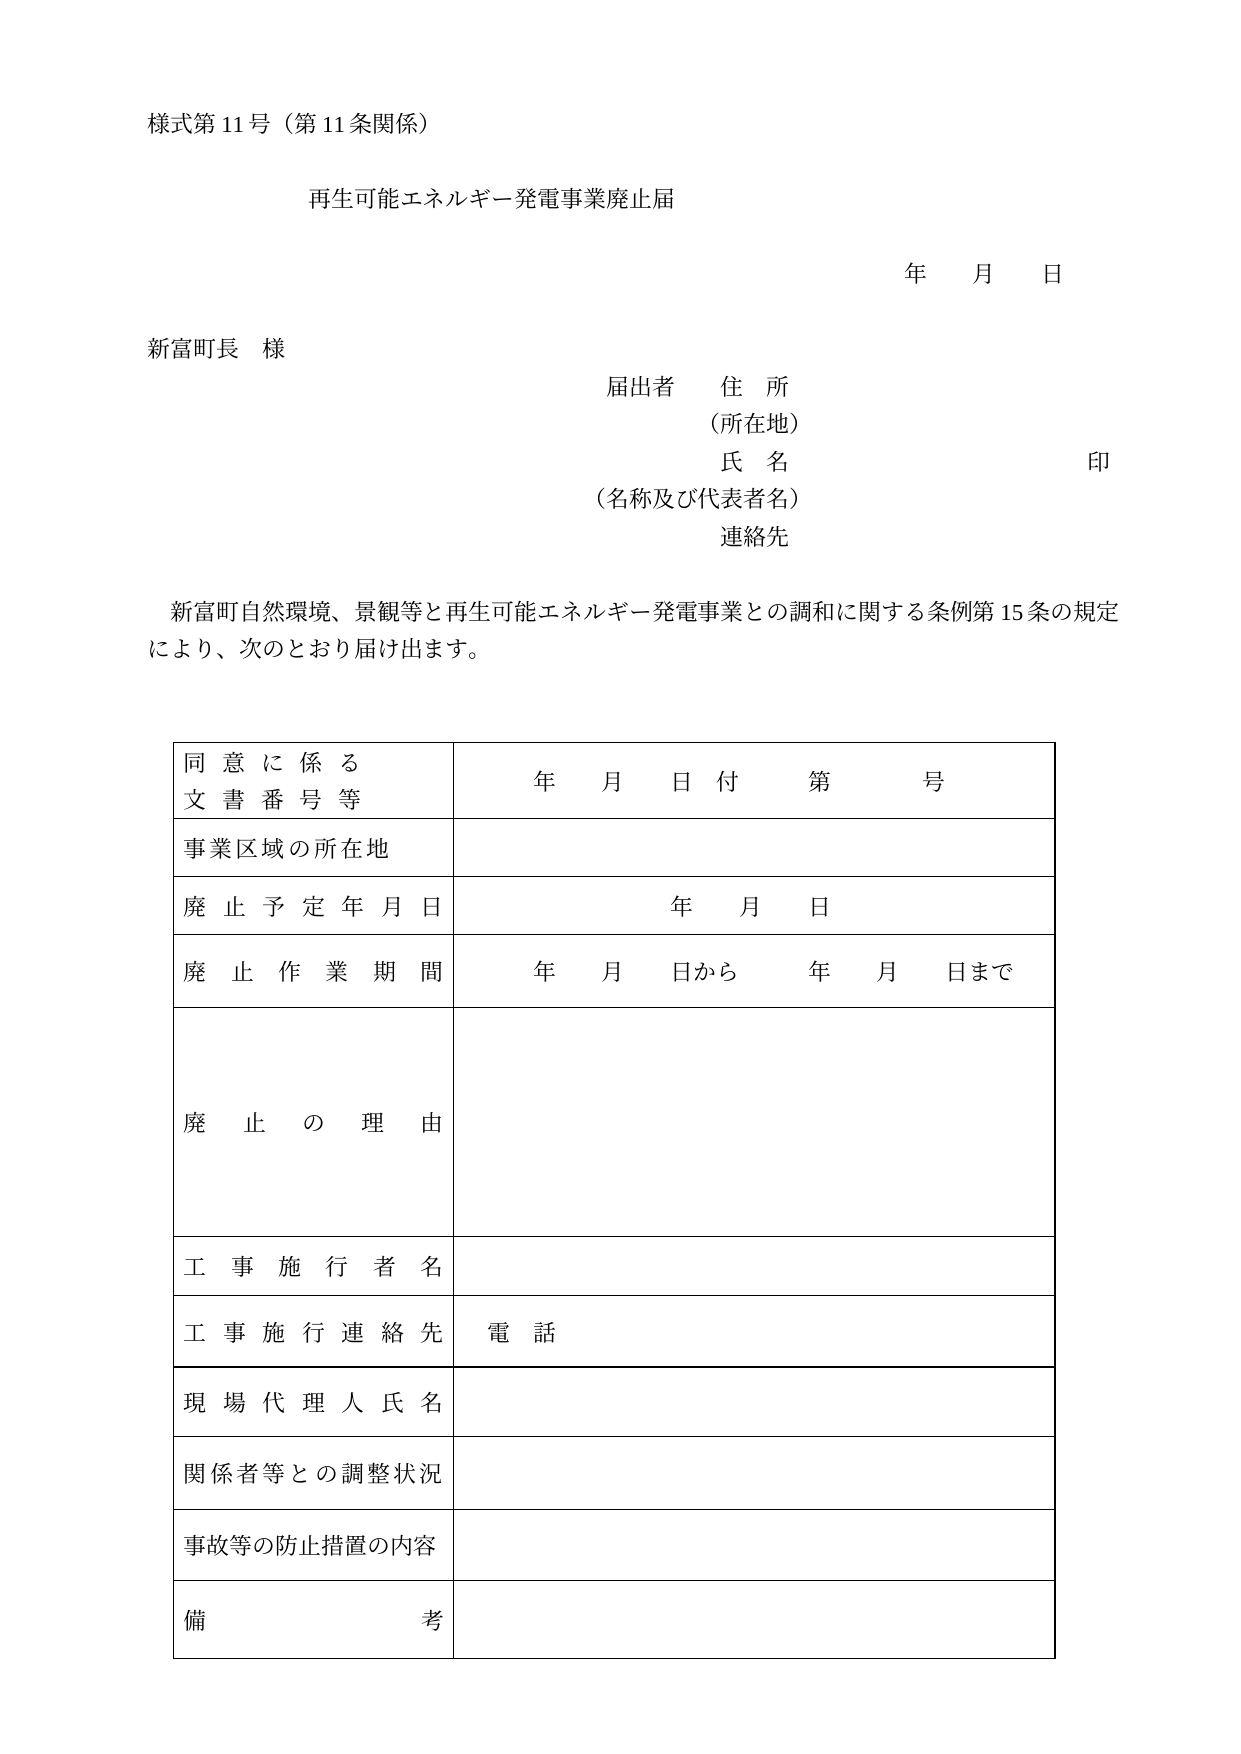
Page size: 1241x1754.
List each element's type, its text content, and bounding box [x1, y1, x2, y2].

table_cell 廃止作業期間 [174, 935, 453, 1007]
text 再生可能エネルギー発電事業廃止届 [148, 179, 1122, 217]
text 届出者 住 所 [148, 367, 1122, 404]
table_cell [454, 819, 1054, 876]
table_cell 廃止の理由 [174, 1008, 453, 1236]
text 連絡先 [148, 517, 1122, 554]
table_cell 電 話 [454, 1296, 1054, 1366]
table_cell 廃止予定年月日 [174, 877, 453, 934]
text （所在地） [148, 404, 1122, 442]
table_cell 事故等の防止措置の内容 [174, 1510, 453, 1580]
table_cell [454, 1581, 1054, 1657]
text 新富町自然環境、景観等と再生可能エネルギー発電事業との調和に関する条例第15条の規定により、次のとおり届け出ます。 [148, 592, 1122, 667]
table_cell 現場代理人氏名 [174, 1368, 453, 1436]
table_header 年 月 日 付 第 号 [454, 743, 1054, 818]
text 様式第11号（第11条関係） [148, 104, 1122, 142]
table_header 同意に係る 文書番号等 [174, 743, 453, 818]
table_cell 年 月 日から 年 月 日まで [454, 935, 1054, 1007]
table_cell [454, 1008, 1054, 1236]
table_cell [454, 1510, 1054, 1580]
text 年 月 日 [148, 254, 1122, 292]
table_cell [454, 1237, 1054, 1295]
text 氏 名 印 [148, 442, 1122, 479]
table_cell 関係者等との調整状況 [174, 1437, 453, 1508]
table_cell 工事施行者名 [174, 1237, 453, 1295]
table_cell [454, 1437, 1054, 1508]
text （名称及び代表者名） [148, 479, 1122, 517]
table_cell 備考 [174, 1581, 453, 1657]
text 新富町長 様 [148, 329, 1122, 367]
table_cell 工事施行連絡先 [174, 1296, 453, 1366]
table_cell [454, 1368, 1054, 1436]
table_cell 事業区域の所在地 [174, 819, 453, 876]
table_cell 年 月 日 [454, 877, 1054, 934]
